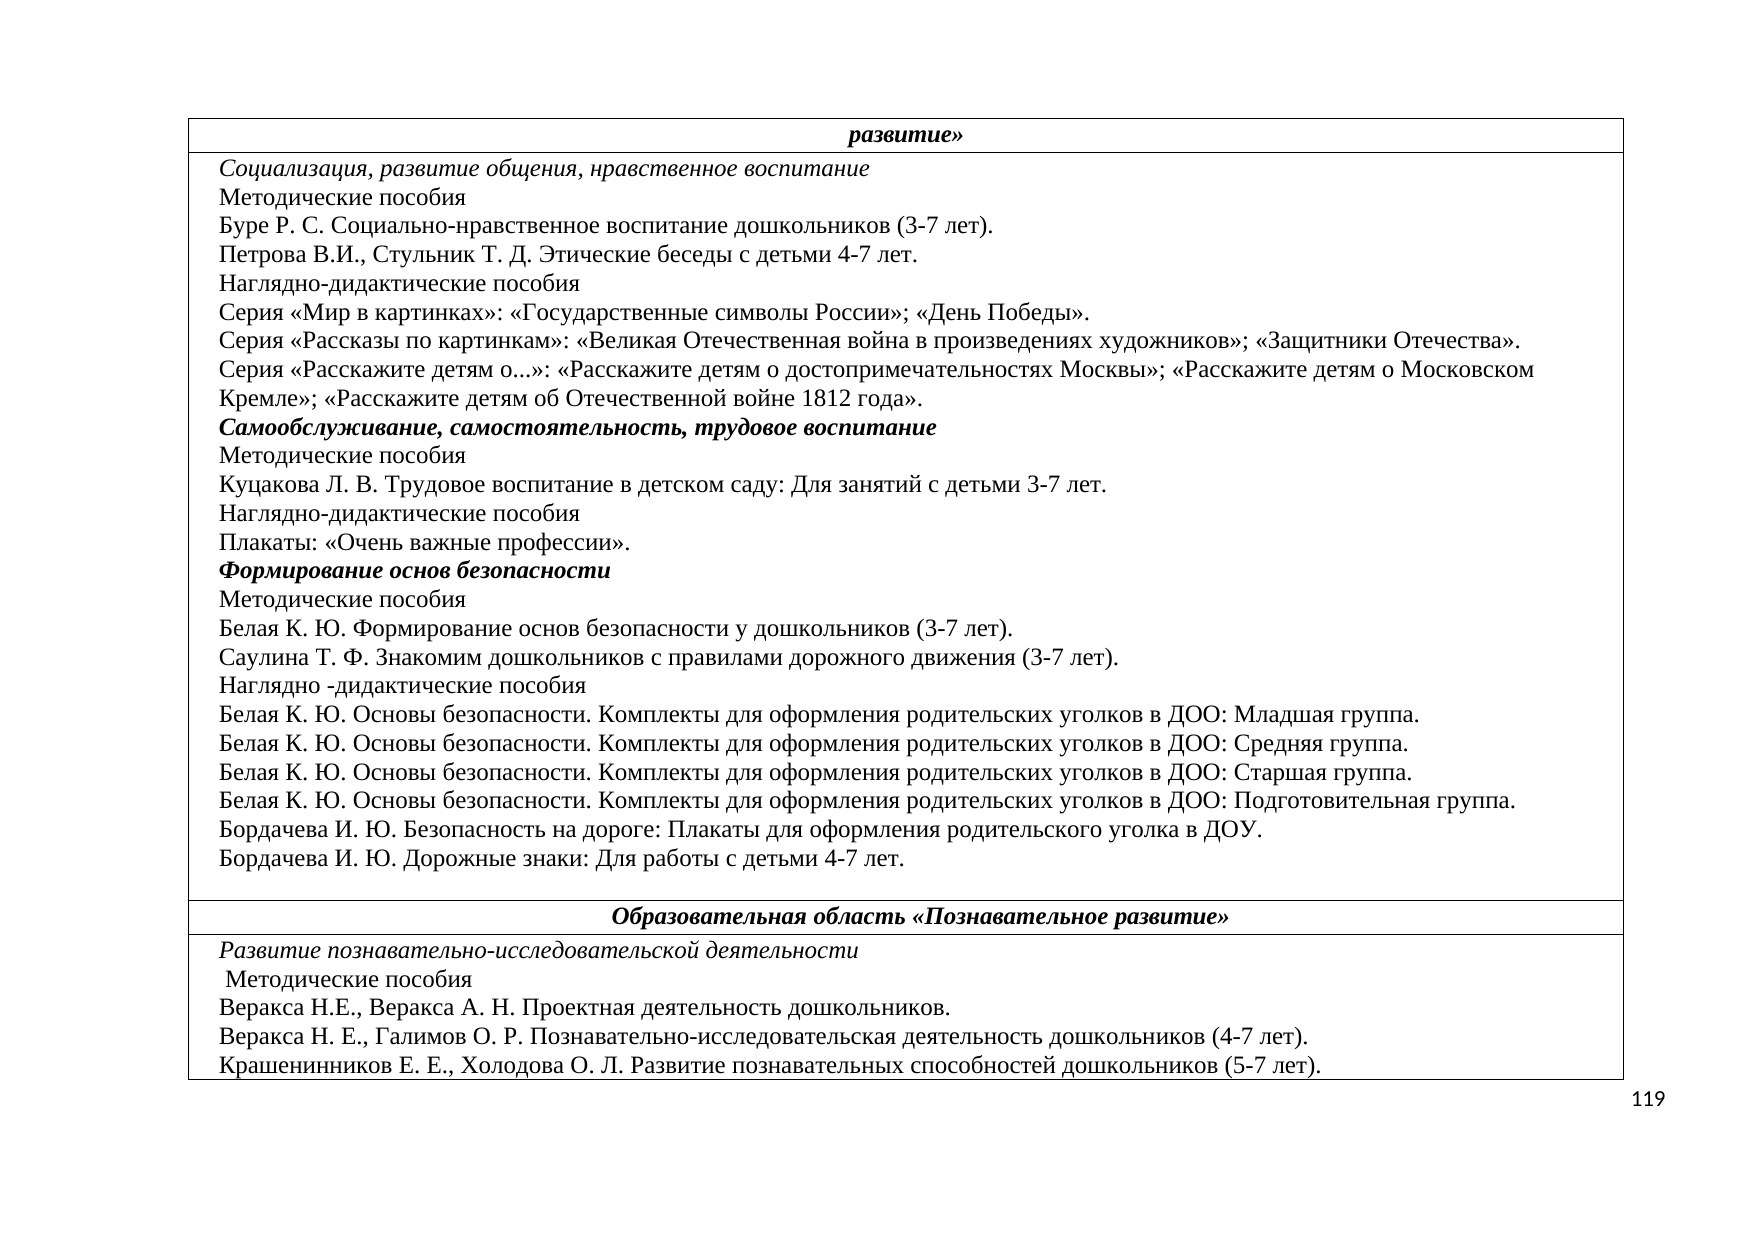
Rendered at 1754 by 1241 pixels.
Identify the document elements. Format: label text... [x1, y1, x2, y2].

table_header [189, 119, 1623, 152]
table_cell Социализация, развитие общения, нравственное воспитание Методические пособия Буре Р. С. Социально-нравственное воспитание дошкольников (3-7 лет). Петрова В.И., Стульник Т. Д. Этические беседы с детьми 4-7 лет. Наглядно-дидактические пособия Серия «Мир в картинках»: «Государственные символы России»; «День Победы». Серия «Рассказы по картинкам»: «Великая Отечественная война в произведениях художников»; «Защитники Отечества». Серия «Расскажите детям о...»: «Расскажите детям о достопримечательностях Москвы»; «Расскажите детям о Московском Кремле»; «Расскажите детям об Отечественной войне 1812 года». Самообслуживание, самостоятельность, трудовое воспитание Методические пособия Куцакова Л. В. Трудовое воспитание в детском саду: Для занятий с детьми 3-7 лет. Наглядно-дидактические пособия Плакаты: «Очень важные профессии». Формирование основ безопасности Методические пособия Белая К. Ю. Формирование основ безопасности у дошкольников (3-7 лет). Саулина Т. Ф. Знакомим дошкольников с правилами дорожного движения (3-7 лет). Наглядно -дидактические пособия Белая К. Ю. Основы безопасности. Комплекты для оформления родительских уголков в ДОО: Младшая группа. Белая К. Ю. Основы безопасности. Комплекты для оформления родительских уголков в ДОО: Средняя группа. Белая К. Ю. Основы безопасности. Комплекты для оформления родительских уголков в ДОО: Старшая группа. Белая К. Ю. Основы безопасности. Комплекты для оформления родительских уголков в ДОО: Подготовительная группа. Бордачева И. Ю. Безопасность на дороге: Плакаты для оформления родительского уголка в ДОУ. Бордачева И. Ю. Дорожные знаки: Для работы с детьми 4-7 лет. [189, 153, 1623, 900]
table_cell Образовательная область «Познавательное развитие» [189, 901, 1623, 934]
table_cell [189, 935, 1623, 1079]
